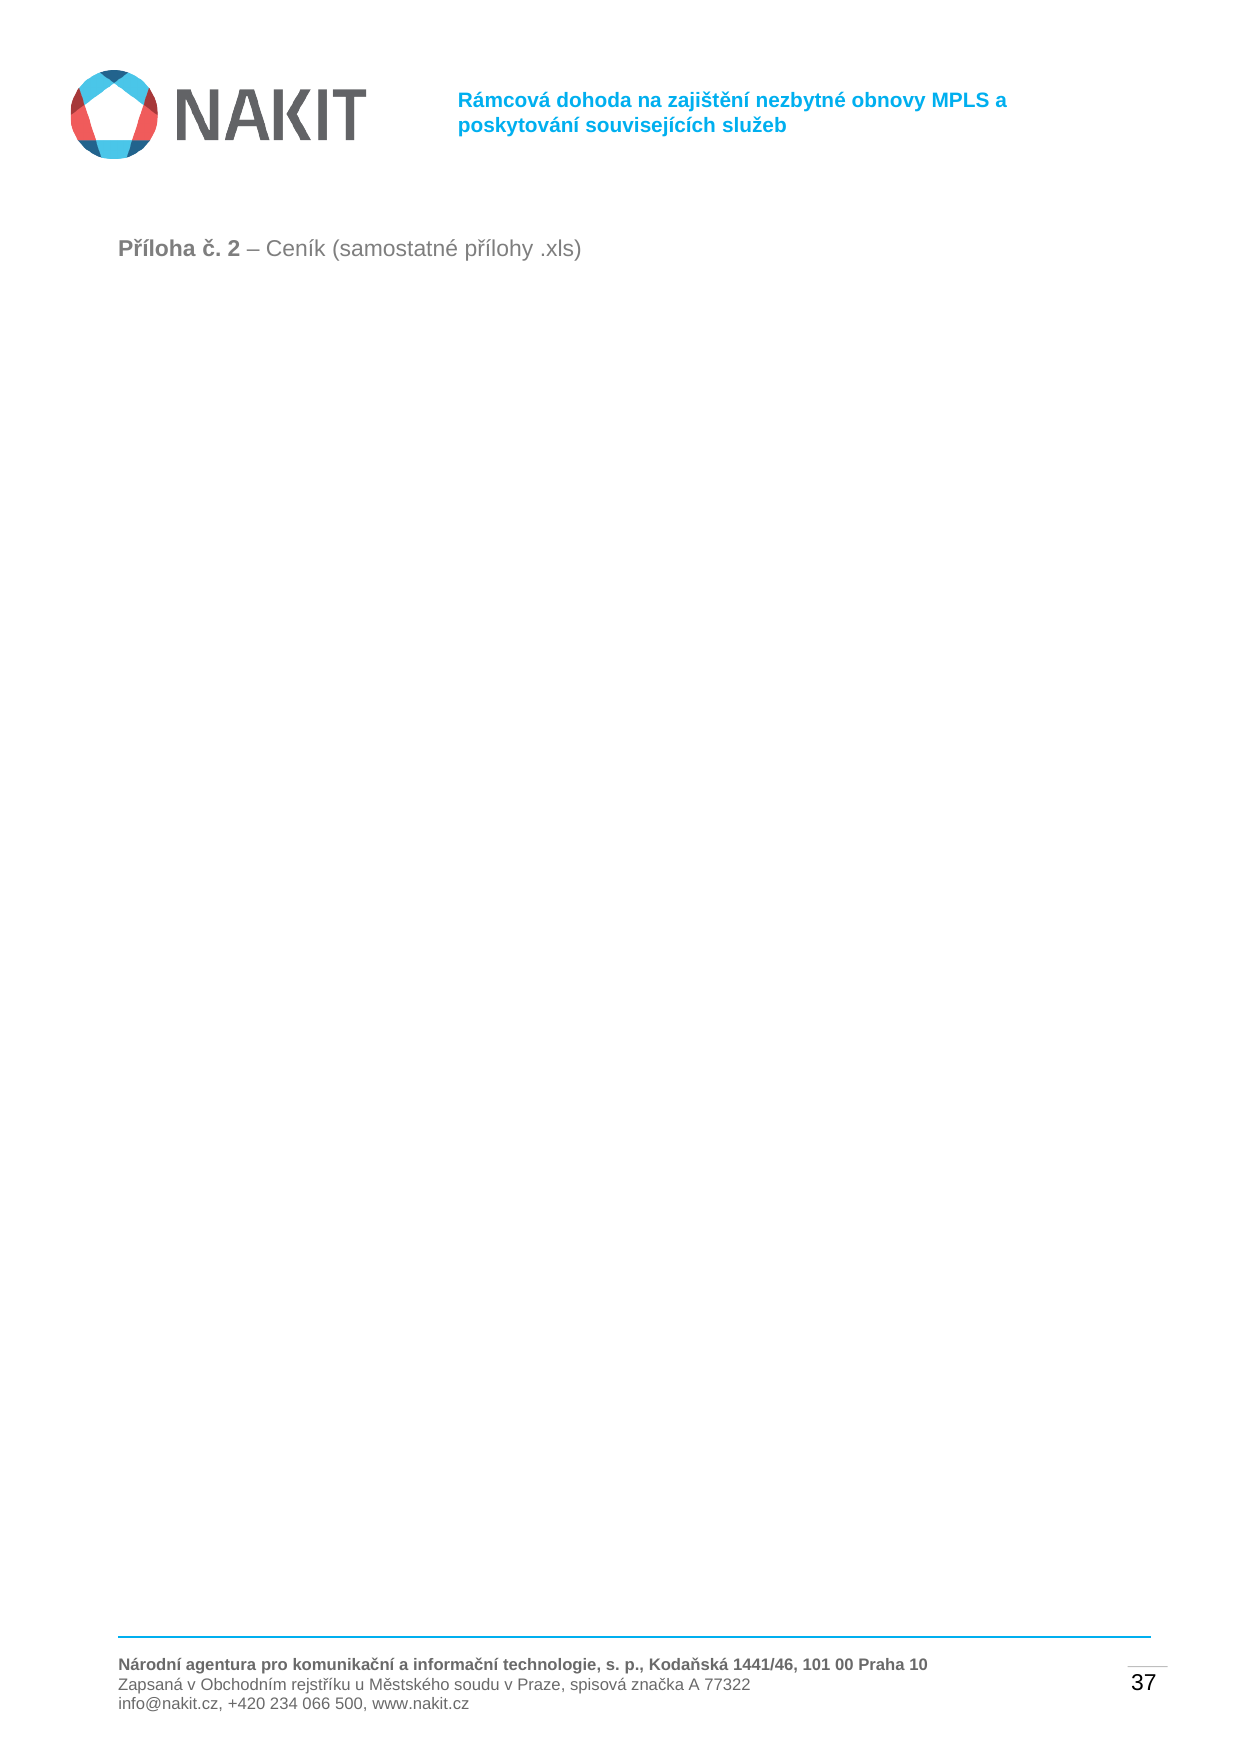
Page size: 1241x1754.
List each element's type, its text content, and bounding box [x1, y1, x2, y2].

picture [70, 70, 367, 159]
text Příloha č. 2 – Ceník (samostatné přílohy .xls) [118, 235, 1136, 261]
